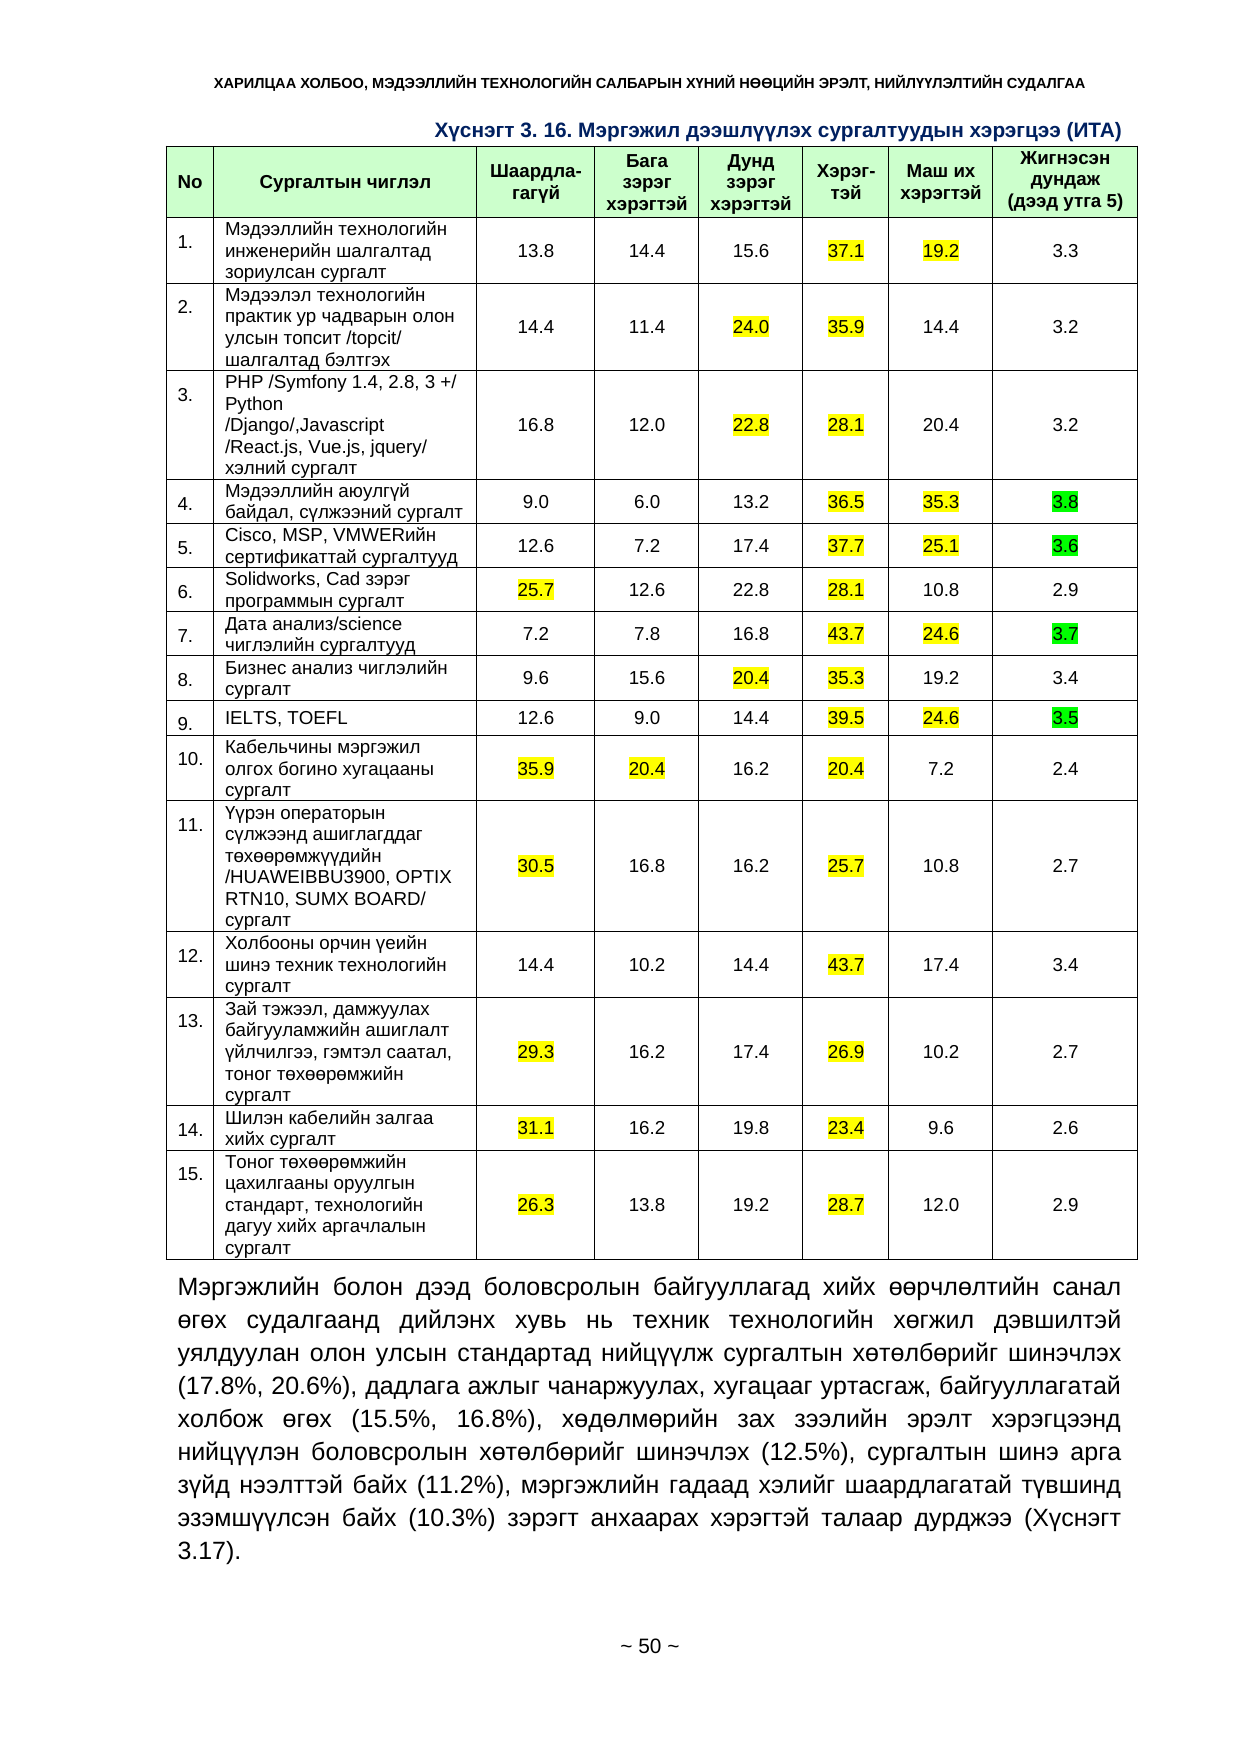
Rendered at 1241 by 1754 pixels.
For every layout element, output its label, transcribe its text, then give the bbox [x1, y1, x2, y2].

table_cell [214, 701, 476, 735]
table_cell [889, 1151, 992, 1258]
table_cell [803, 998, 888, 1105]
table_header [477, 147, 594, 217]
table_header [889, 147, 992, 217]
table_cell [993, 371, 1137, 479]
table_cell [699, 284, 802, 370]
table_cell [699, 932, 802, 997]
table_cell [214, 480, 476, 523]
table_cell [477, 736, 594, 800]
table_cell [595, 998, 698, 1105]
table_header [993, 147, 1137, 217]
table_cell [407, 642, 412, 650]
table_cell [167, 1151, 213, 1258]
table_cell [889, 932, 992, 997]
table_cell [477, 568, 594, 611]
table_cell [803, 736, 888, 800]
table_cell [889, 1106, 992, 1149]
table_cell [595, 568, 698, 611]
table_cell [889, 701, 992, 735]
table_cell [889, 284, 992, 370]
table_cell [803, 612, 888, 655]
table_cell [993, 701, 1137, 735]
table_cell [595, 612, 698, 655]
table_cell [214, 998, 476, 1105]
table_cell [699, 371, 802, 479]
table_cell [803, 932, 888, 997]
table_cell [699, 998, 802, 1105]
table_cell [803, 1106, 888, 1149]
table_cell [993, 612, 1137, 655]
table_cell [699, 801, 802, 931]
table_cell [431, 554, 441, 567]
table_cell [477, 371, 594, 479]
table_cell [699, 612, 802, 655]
text Хүснэгт 3. 16. Мэргэжил дээшлүүлэх сургалтуудын хэрэгцээ (ИТА) [177, 118, 1122, 142]
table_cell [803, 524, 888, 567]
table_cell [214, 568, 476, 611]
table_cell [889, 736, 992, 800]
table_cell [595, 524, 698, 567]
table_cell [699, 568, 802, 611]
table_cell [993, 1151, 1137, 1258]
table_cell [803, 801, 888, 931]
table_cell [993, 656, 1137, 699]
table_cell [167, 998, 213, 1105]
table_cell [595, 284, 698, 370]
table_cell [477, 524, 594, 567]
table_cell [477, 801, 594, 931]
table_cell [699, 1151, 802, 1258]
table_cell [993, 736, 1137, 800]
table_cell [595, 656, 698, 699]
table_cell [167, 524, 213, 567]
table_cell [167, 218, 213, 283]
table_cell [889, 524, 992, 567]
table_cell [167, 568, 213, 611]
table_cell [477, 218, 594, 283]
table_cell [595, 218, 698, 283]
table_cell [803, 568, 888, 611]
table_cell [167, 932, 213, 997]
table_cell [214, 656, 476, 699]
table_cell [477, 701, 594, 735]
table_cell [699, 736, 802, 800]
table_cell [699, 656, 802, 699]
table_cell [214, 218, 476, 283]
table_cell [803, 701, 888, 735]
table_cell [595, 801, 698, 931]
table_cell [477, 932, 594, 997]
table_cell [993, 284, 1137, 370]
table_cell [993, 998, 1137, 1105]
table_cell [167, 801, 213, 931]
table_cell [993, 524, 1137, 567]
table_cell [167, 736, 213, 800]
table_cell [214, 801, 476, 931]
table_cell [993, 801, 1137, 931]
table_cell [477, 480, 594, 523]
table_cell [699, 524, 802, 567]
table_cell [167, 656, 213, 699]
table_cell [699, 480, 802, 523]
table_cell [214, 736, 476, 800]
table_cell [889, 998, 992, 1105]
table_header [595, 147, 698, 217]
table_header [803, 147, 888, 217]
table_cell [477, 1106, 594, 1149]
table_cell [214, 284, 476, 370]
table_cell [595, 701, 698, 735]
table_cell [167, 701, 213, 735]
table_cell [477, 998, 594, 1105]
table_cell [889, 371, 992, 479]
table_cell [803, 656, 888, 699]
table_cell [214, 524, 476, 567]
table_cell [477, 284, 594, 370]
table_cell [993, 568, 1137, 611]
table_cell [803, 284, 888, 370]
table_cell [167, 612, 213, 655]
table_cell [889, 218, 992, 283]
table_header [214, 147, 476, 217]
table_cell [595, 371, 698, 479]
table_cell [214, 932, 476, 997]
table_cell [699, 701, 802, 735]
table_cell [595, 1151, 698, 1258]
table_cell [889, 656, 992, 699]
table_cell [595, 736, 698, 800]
text Мэргэжлийн болон дээд боловсролын байгууллагад хийх өөрчлөлтийн санал өгөх судалгаанд дийлэнх хувь нь техник технологийн хөгжил дэвшилтэй уялдуулан олон улсын стандартад нийцүүлж сургалтын хөтөлбөрийг шинэчлэх (17.8%, 20.6%), дадлага ажлыг чанаржуулах, хугацааг уртасгаж, байгууллагатай холбож өгөх (15.5%, 16.8%), хөдөлмөрийн зах зээлийн эрэлт хэрэгцээнд нийцүүлэн боловсролын хөтөлбөрийг шинэчлэх (12.5%), сургалтын шинэ арга зүйд нээлттэй байх (11.2%), мэргэжлийн гадаад хэлийг шаардлагатай түвшинд эзэмшүүлсэн байх (10.3%) зэрэгт анхаарах хэрэгтэй талаар дурджээ (Хүснэгт 3.17). [177, 1272, 1122, 1565]
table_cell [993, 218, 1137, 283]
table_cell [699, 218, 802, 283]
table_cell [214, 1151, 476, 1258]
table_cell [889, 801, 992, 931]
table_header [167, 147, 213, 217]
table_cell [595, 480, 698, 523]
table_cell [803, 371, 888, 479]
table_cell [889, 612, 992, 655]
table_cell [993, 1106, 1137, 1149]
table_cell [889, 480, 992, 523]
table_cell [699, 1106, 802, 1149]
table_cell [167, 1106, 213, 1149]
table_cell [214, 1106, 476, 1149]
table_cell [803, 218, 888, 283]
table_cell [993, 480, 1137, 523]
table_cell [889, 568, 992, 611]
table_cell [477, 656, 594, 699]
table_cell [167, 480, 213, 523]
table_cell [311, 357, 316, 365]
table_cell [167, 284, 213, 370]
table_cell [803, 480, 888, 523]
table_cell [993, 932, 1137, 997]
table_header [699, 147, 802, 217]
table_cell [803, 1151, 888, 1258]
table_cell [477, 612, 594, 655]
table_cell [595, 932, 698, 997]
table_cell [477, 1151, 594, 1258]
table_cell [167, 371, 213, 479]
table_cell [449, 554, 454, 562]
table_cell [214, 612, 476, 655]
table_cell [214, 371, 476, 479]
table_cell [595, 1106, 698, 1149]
